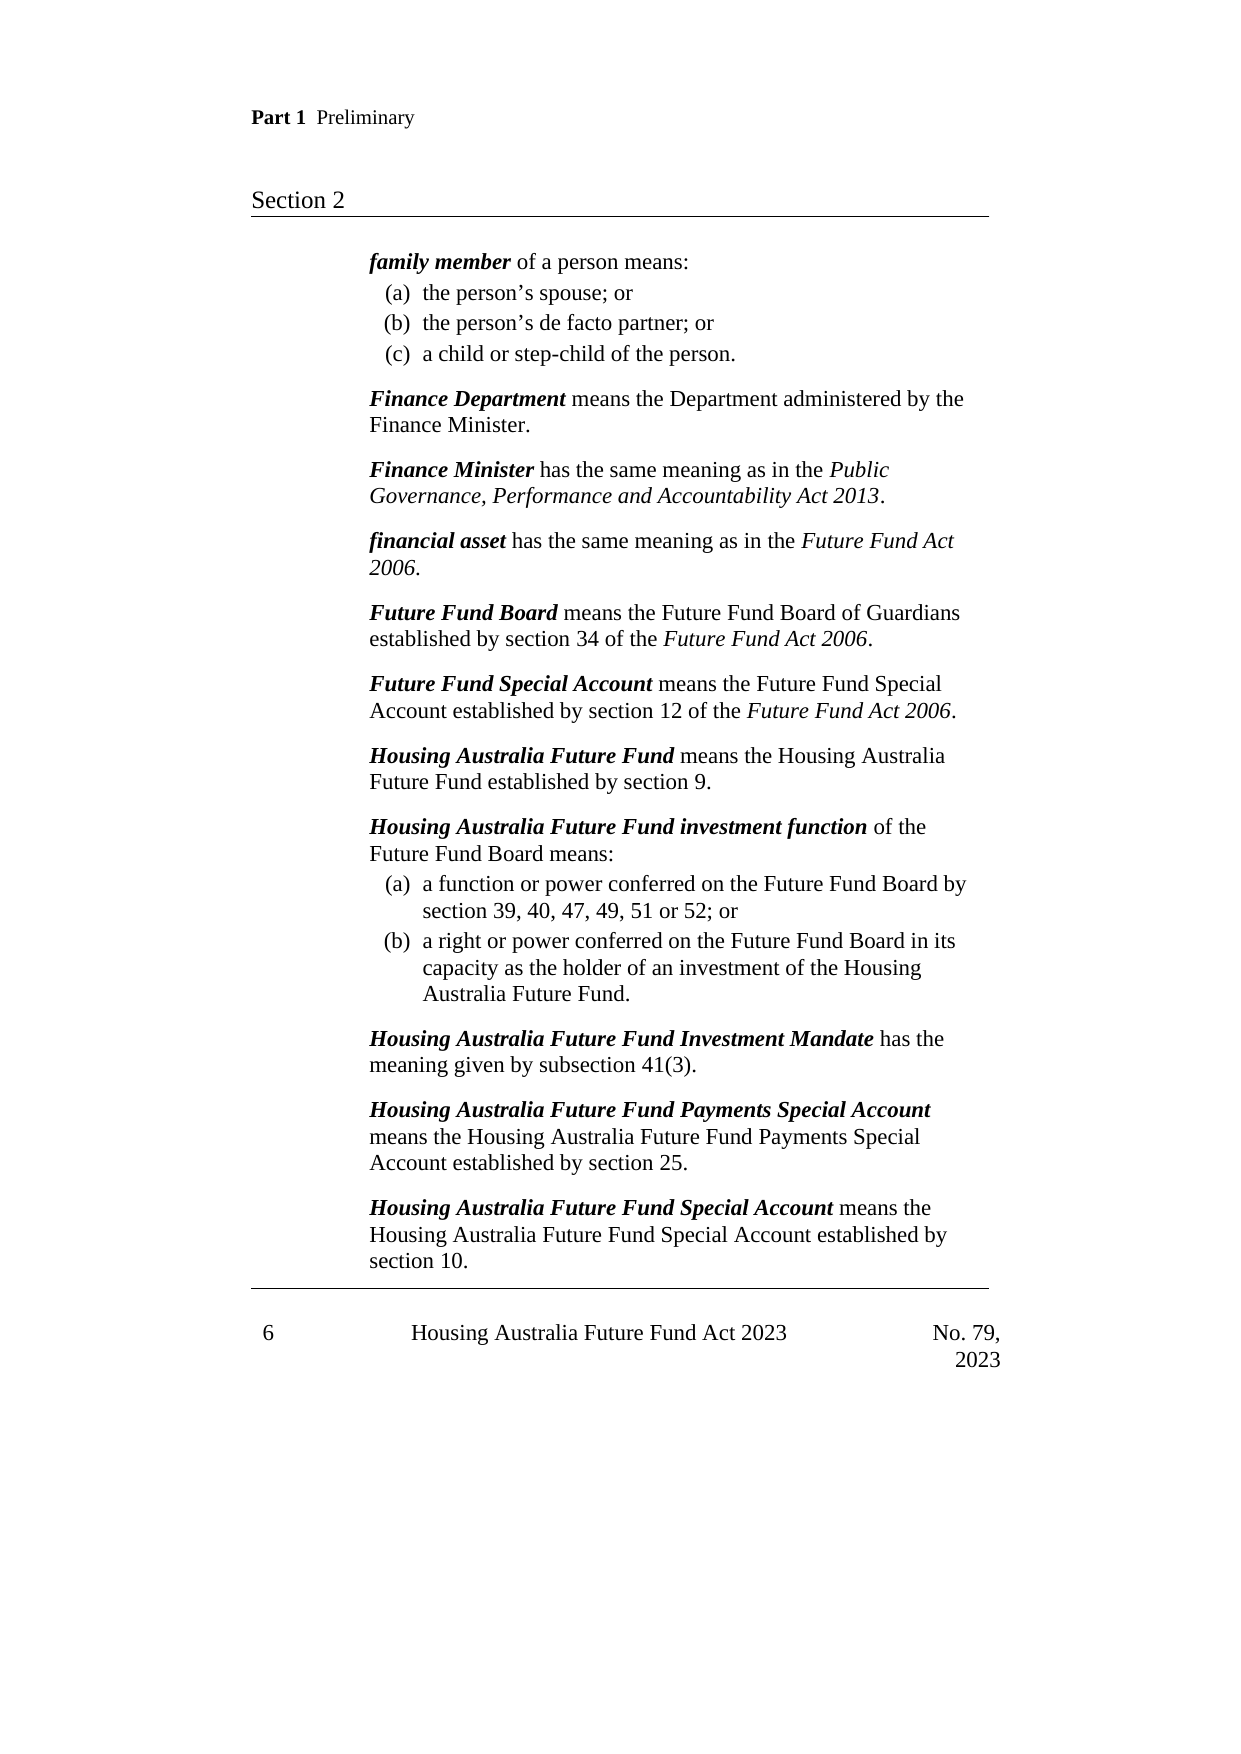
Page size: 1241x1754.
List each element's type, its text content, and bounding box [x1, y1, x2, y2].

text Housing Australia Future Fund investment function of the Future Fund Board means: [369, 813, 989, 866]
text (a) a function or power conferred on the Future Fund Board by section 39, 40, 47, 49, 51 or 52; or [251, 870, 989, 923]
text Housing Australia Future Fund means the Housing Australia Future Fund established by section 9. [369, 742, 989, 795]
text (b) a right or power conferred on the Future Fund Board in its capacity as the holder of an investment of the Housing Australia Future Fund. [251, 927, 989, 1006]
text financial asset has the same meaning as in the Future Fund Act 2006. [369, 528, 989, 580]
text Finance Minister has the same meaning as in the Public Governance, Performance and Accountability Act 2013. [369, 456, 989, 509]
text Future Fund Board means the Future Fund Board of Guardians established by section 34 of the Future Fund Act 2006. [369, 599, 989, 652]
text (c) a child or step-child of the person. [251, 339, 989, 366]
text Future Fund Special Account means the Future Fund Special Account established by section 12 of the Future Fund Act 2006. [369, 671, 989, 723]
text (a) the person’s spouse; or [251, 278, 989, 305]
text Finance Department means the Department administered by the Finance Minister. [369, 385, 989, 437]
text family member of a person means: [369, 248, 989, 274]
text Housing Australia Future Fund Investment Mandate has the meaning given by subsection 41(3). [369, 1025, 989, 1078]
text (b) the person’s de facto partner; or [251, 309, 989, 335]
text Housing Australia Future Fund Special Account means the Housing Australia Future Fund Special Account established by section 10. [369, 1194, 989, 1273]
text Housing Australia Future Fund Payments Special Account means the Housing Australia Future Fund Payments Special Account established by section 25. [369, 1096, 989, 1176]
